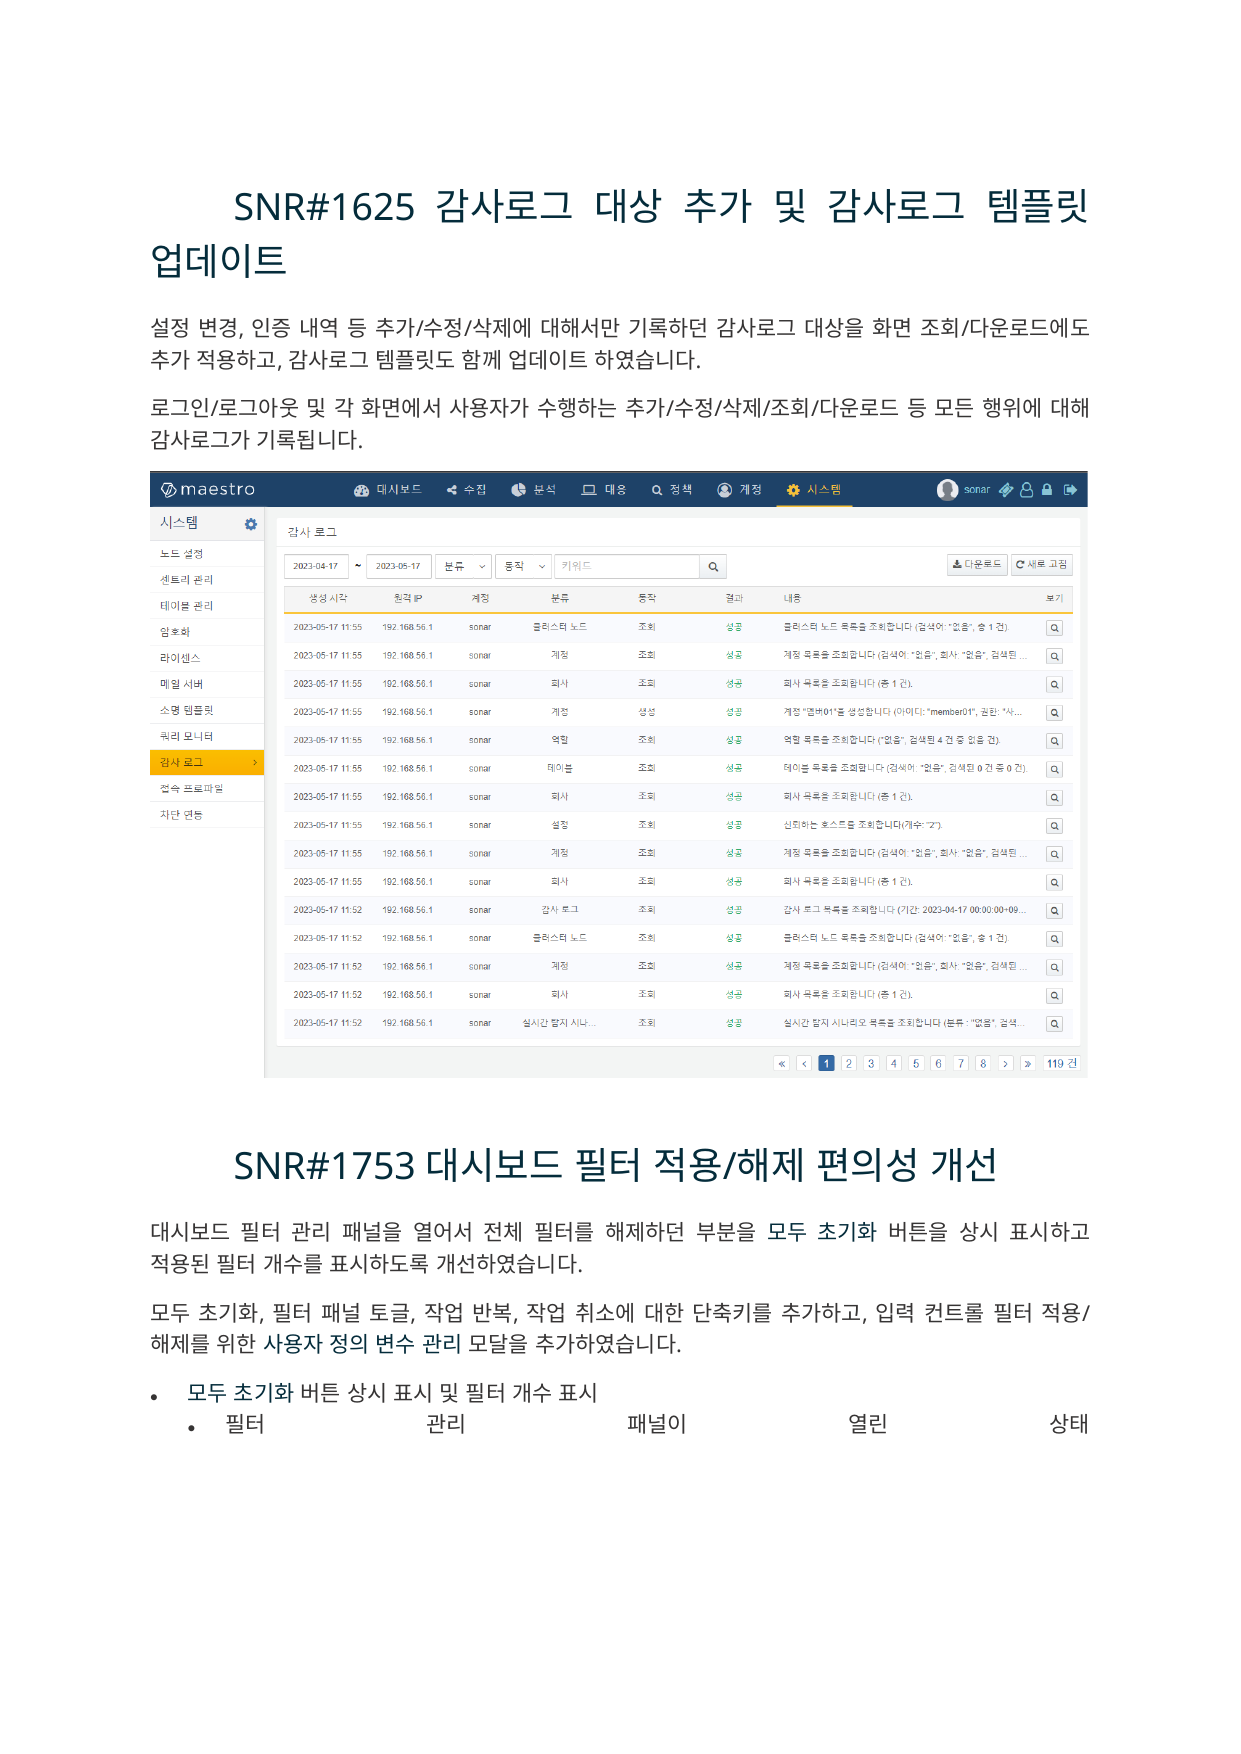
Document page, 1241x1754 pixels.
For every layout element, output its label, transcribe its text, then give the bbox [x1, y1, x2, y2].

picture [770, 1226, 784, 1237]
text 대시보드 필터 관리 패널을 열어서 전체 필터를 해제하던 부분을 모두 초기화 버튼을 상시 표시하고 적용된 필터 개수를 표시하도록 개선하였습니다. [150, 1215, 1090, 1279]
subtitle SNR#1625 감사로그 대상 추가 및 감사로그 템플릿 업데이트 [150, 177, 1090, 286]
picture [424, 1335, 434, 1339]
picture [208, 1394, 226, 1403]
text 설정 변경, 인증 내역 등 추가/수정/삭제에 대해서만 기록하던 감사로그 대상을 화면 조회/다운로드에도 추가 적용하고, 감사로그 템플릿도 함께 업데이트 하였습니다. [150, 311, 1090, 374]
picture [396, 1345, 414, 1354]
text 모두 초기화, 필터 패널 토글, 작업 반복, 작업 취소에 대한 단축키를 추가하고, 입력 컨트롤 필터 적용/해제를 위한 사용자 정의 변수 관리 모달을 추가하였습니다. [150, 1296, 1090, 1359]
text 로그인/로그아웃 및 각 화면에서 사용자가 수행하는 추가/수정/삭제/조회/다운로드 등 모든 행위에 대해 감사로그가 기록됩니다. [150, 391, 1090, 455]
list 모두 초기화 버튼 상시 표시 및 필터 개수 표시 [150, 1376, 1090, 1407]
picture [190, 1387, 204, 1398]
subtitle SNR#1753 대시보드 필터 적용/해제 편의성 개선 [150, 1136, 1090, 1190]
picture [150, 471, 1088, 1078]
list 필터 관리 패널이 열린 상태 [187, 1407, 1090, 1439]
picture [788, 1233, 806, 1242]
